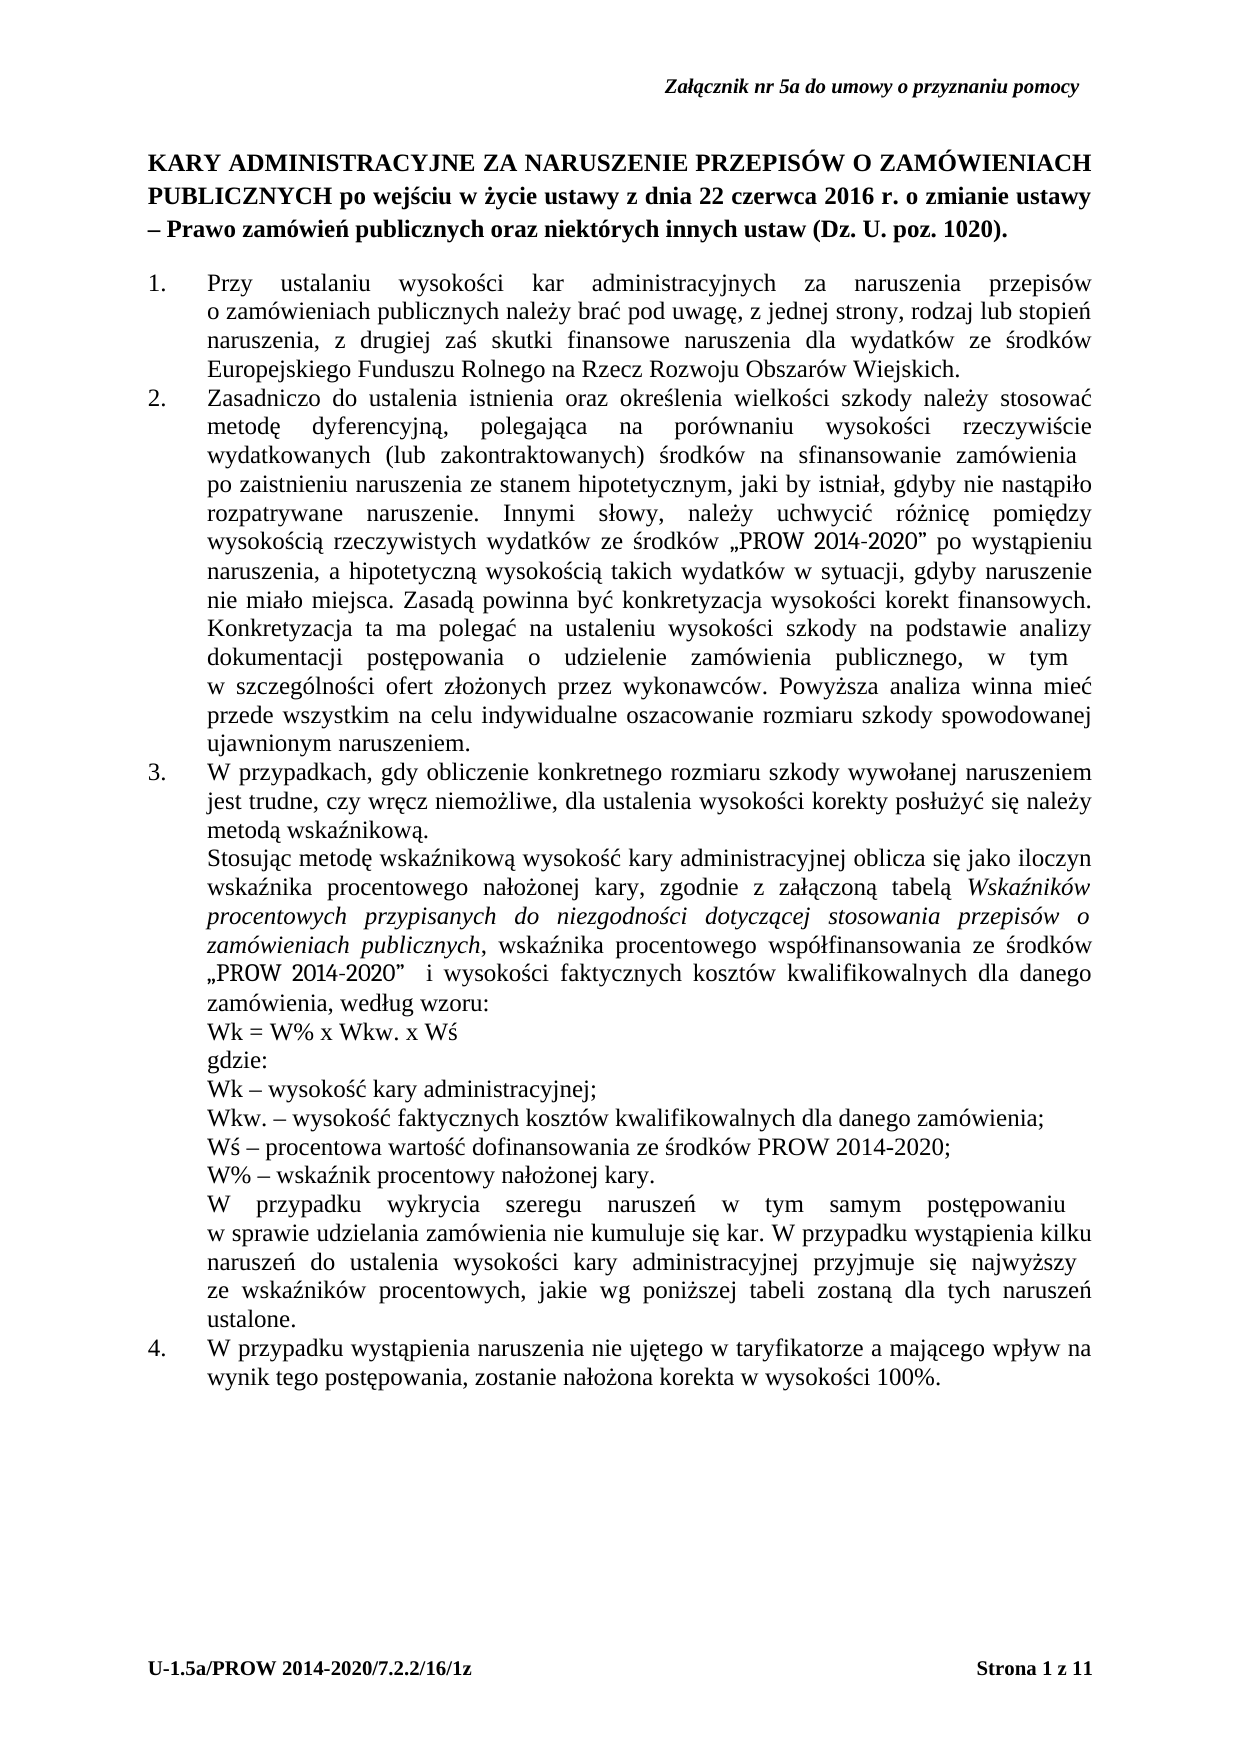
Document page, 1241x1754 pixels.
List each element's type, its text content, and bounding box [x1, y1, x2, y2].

list W przypadku wystąpienia naruszenia nie ujętego w taryfikatorze a mającego wpływ na wynik tego postępowania, zostanie nałożona korekta w wysokości 100%. [148, 1333, 1092, 1391]
text gdzie: [207, 1046, 1092, 1074]
text Stosując metodę wskaźnikową wysokość kary administracyjnej oblicza się jako iloczyn wskaźnika procentowego nałożonej kary, zgodnie z załączoną tabelą Wskaźników procentowych przypisanych do niezgodności dotyczącej stosowania przepisów o zamówieniach publicznych, wskaźnika procentowego współfinansowania ze środków „PROW 2014-2020” i wysokości faktycznych kosztów kwalifikowalnych dla danego zamówienia, według wzoru: [207, 843, 1092, 1017]
text KARY ADMINISTRACYJNE ZA NARUSZENIE PRZEPISÓW O ZAMÓWIENIACH PUBLICZNYCH po wejściu w życie ustawy z dnia 22 czerwca 2016 r. o zmianie ustawy – Prawo zamówień publicznych oraz niektórych innych ustaw (Dz. U. poz. 1020). [148, 148, 1092, 242]
text Wkw. – wysokość faktycznych kosztów kwalifikowalnych dla danego zamówienia; [207, 1103, 1092, 1132]
list Przy ustalaniu wysokości kar administracyjnych za naruszenia przepisów o zamówieniach publicznych należy brać pod uwagę, z jednej strony, rodzaj lub stopień naruszenia, z drugiej zaś skutki finansowe naruszenia dla wydatków ze środków Europejskiego Funduszu Rolnego na Rzecz Rozwoju Obszarów Wiejskich. [148, 268, 1092, 383]
list W przypadkach, gdy obliczenie konkretnego rozmiaru szkody wywołanej naruszeniem jest trudne, czy wręcz niemożliwe, dla ustalenia wysokości korekty posłużyć się należy metodą wskaźnikową. [148, 757, 1092, 843]
list W przypadku wykrycia szeregu naruszeń w tym samym postępowaniu w sprawie udzielania zamówienia nie kumuluje się kar. W przypadku wystąpienia kilku naruszeń do ustalenia wysokości kary administracyjnej przyjmuje się najwyższy ze wskaźników procentowych, jakie wg poniższej tabeli zostaną dla tych naruszeń ustalone. [207, 1189, 1092, 1333]
text Wś – procentowa wartość dofinansowania ze środków PROW 2014-2020; [207, 1132, 1092, 1161]
text Wk – wysokość kary administracyjnej; [207, 1074, 1092, 1103]
list Zasadniczo do ustalenia istnienia oraz określenia wielkości szkody należy stosować metodę dyferencyjną, polegająca na porównaniu wysokości rzeczywiście wydatkowanych (lub zakontraktowanych) środków na sfinansowanie zamówienia po zaistnieniu naruszenia ze stanem hipotetycznym, jaki by istniał, gdyby nie nastąpiło rozpatrywane naruszenie. Innymi słowy, należy uchwycić różnicę pomiędzy wysokością rzeczywistych wydatków ze środków „PROW 2014-2020” po wystąpieniu naruszenia, a hipotetyczną wysokością takich wydatków w sytuacji, gdyby naruszenie nie miało miejsca. Zasadą powinna być konkretyzacja wysokości korekt finansowych. Konkretyzacja ta ma polegać na ustaleniu wysokości szkody na podstawie analizy dokumentacji postępowania o udzielenie zamówienia publicznego, w tym w szczególności ofert złożonych przez wykonawców. Powyższa analiza winna mieć przede wszystkim na celu indywidualne oszacowanie rozmiaru szkody spowodowanej ujawnionym naruszeniem. [148, 383, 1092, 757]
text Wk = W% x Wkw. x Wś [207, 1017, 1092, 1046]
text W% – wskaźnik procentowy nałożonej kary. [207, 1161, 1092, 1189]
